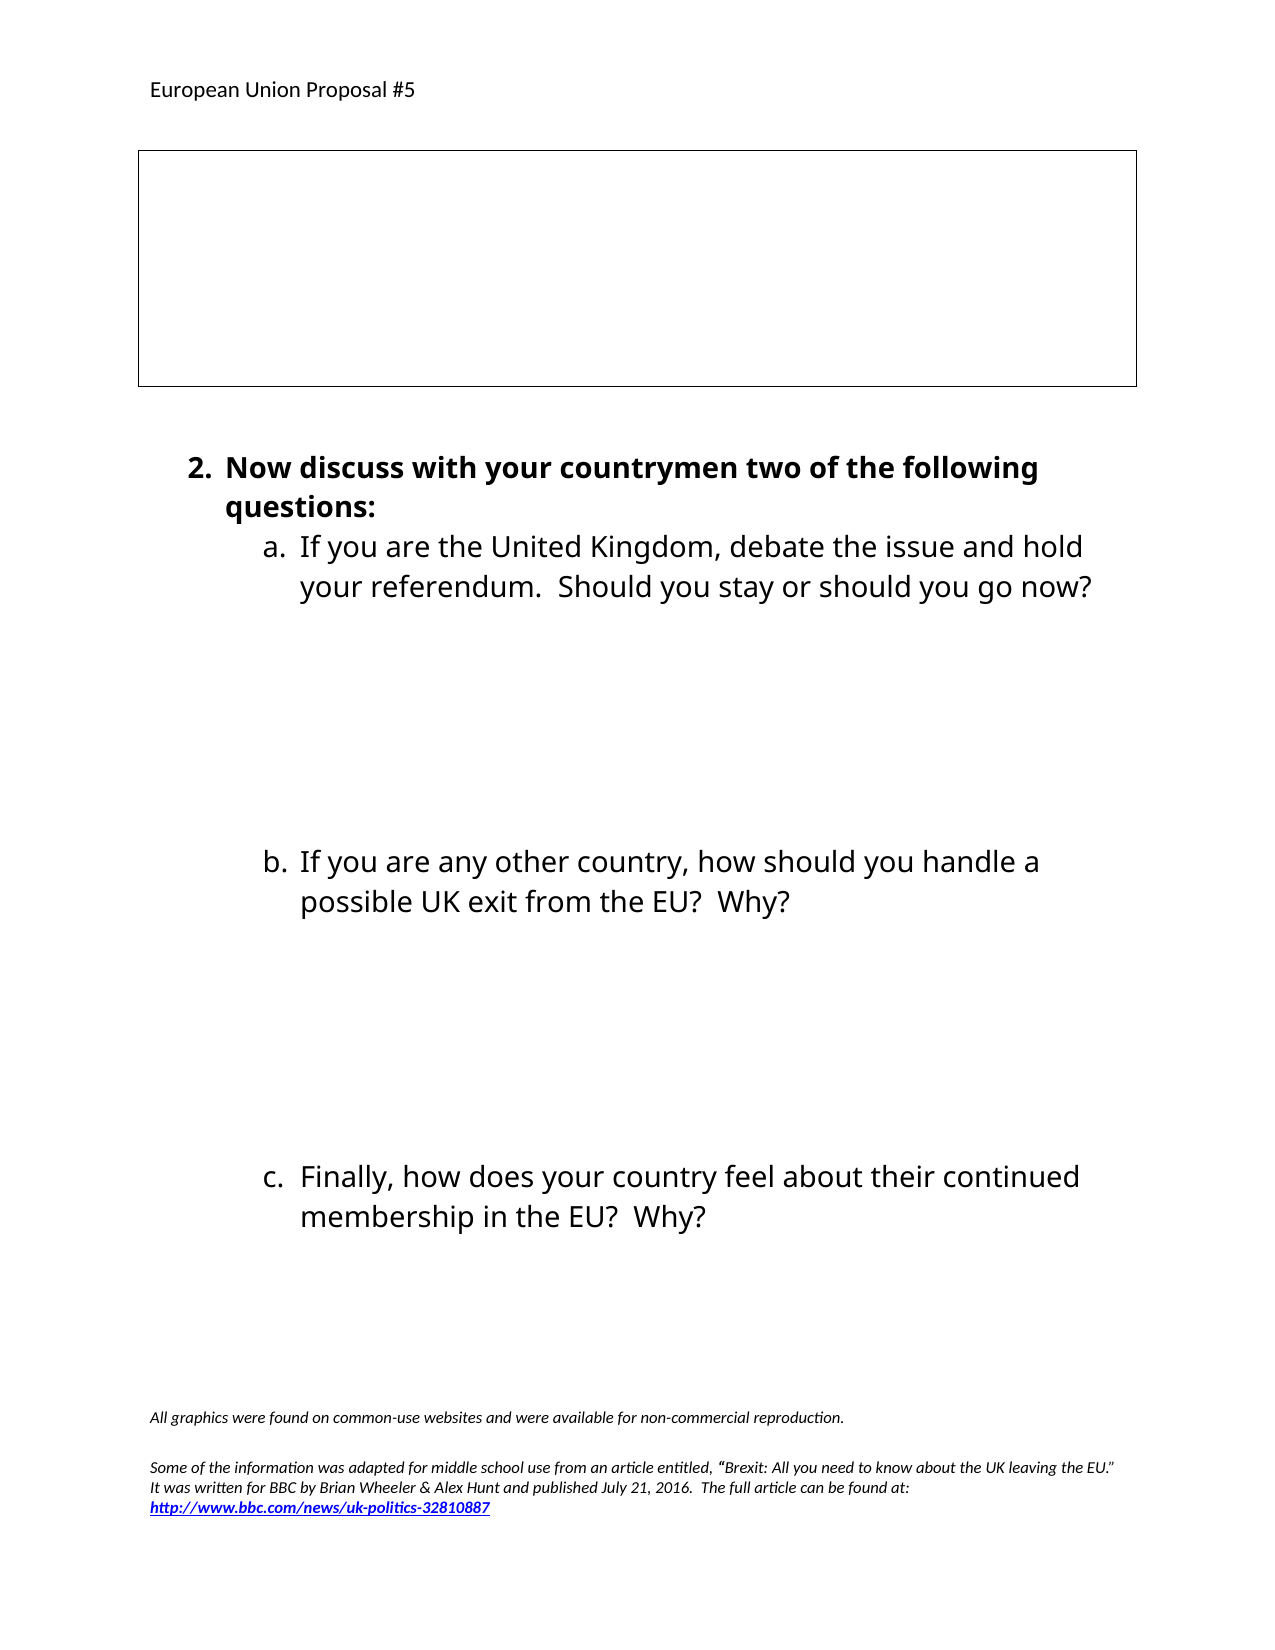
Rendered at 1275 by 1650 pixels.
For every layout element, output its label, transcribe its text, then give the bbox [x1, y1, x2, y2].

list Finally, how does your country feel about their continued membership in the EU? Why? [262, 1157, 1125, 1236]
list If you are any other country, how should you handle a possible UK exit from the EU? Why? [262, 842, 1125, 921]
list Now discuss with your countrymen two of the following questions: [187, 447, 1125, 526]
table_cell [139, 151, 1136, 386]
list If you are the United Kingdom, debate the issue and hold your referendum. Should you stay or should you go now? [262, 526, 1125, 606]
